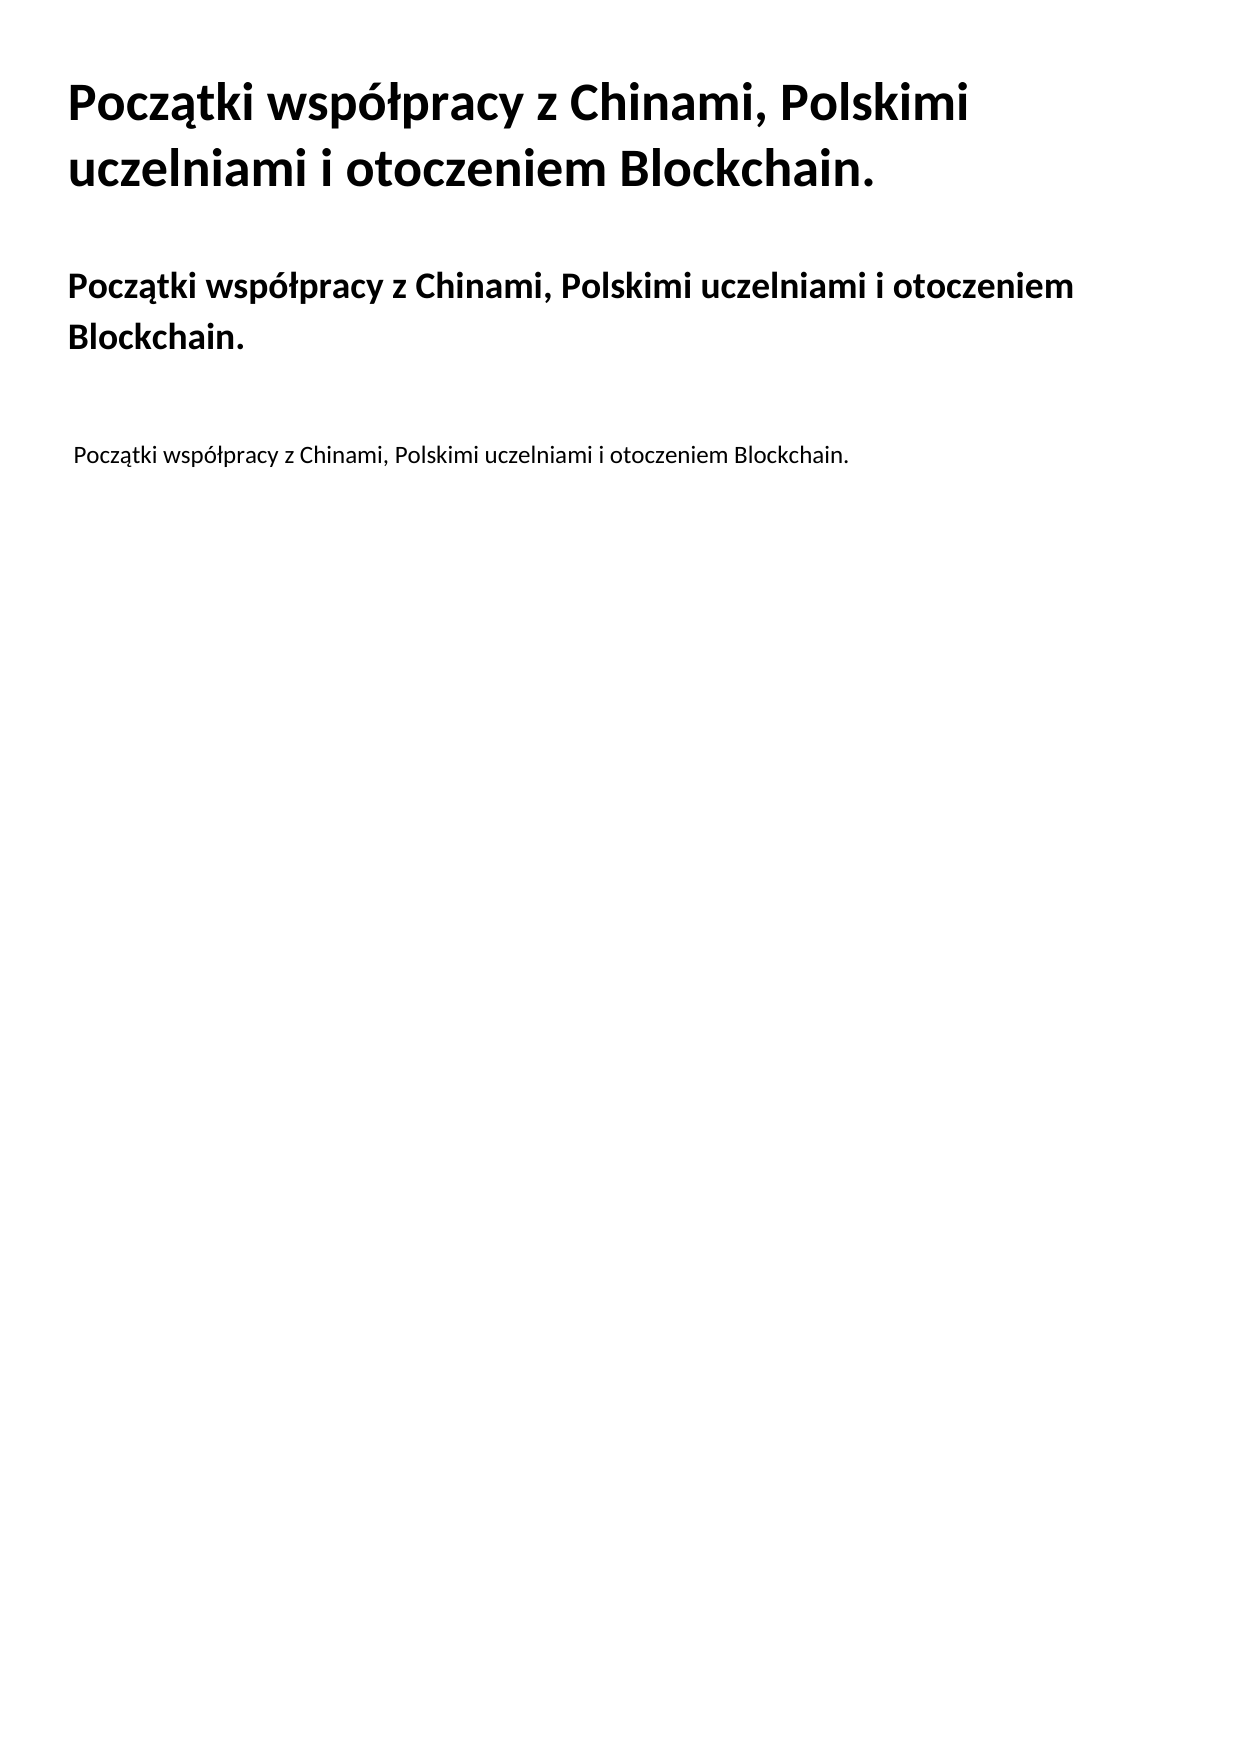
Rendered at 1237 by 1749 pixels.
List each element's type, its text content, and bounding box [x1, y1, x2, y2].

text Początki współpracy z Chinami, Polskimi uczelniami i otoczeniem Blockchain. [68, 68, 1169, 200]
text Początki współpracy z Chinami, Polskimi uczelniami i otoczeniem Blockchain. [68, 262, 1169, 359]
text Początki współpracy z Chinami, Polskimi uczelniami i otoczeniem Blockchain. [68, 439, 1169, 470]
